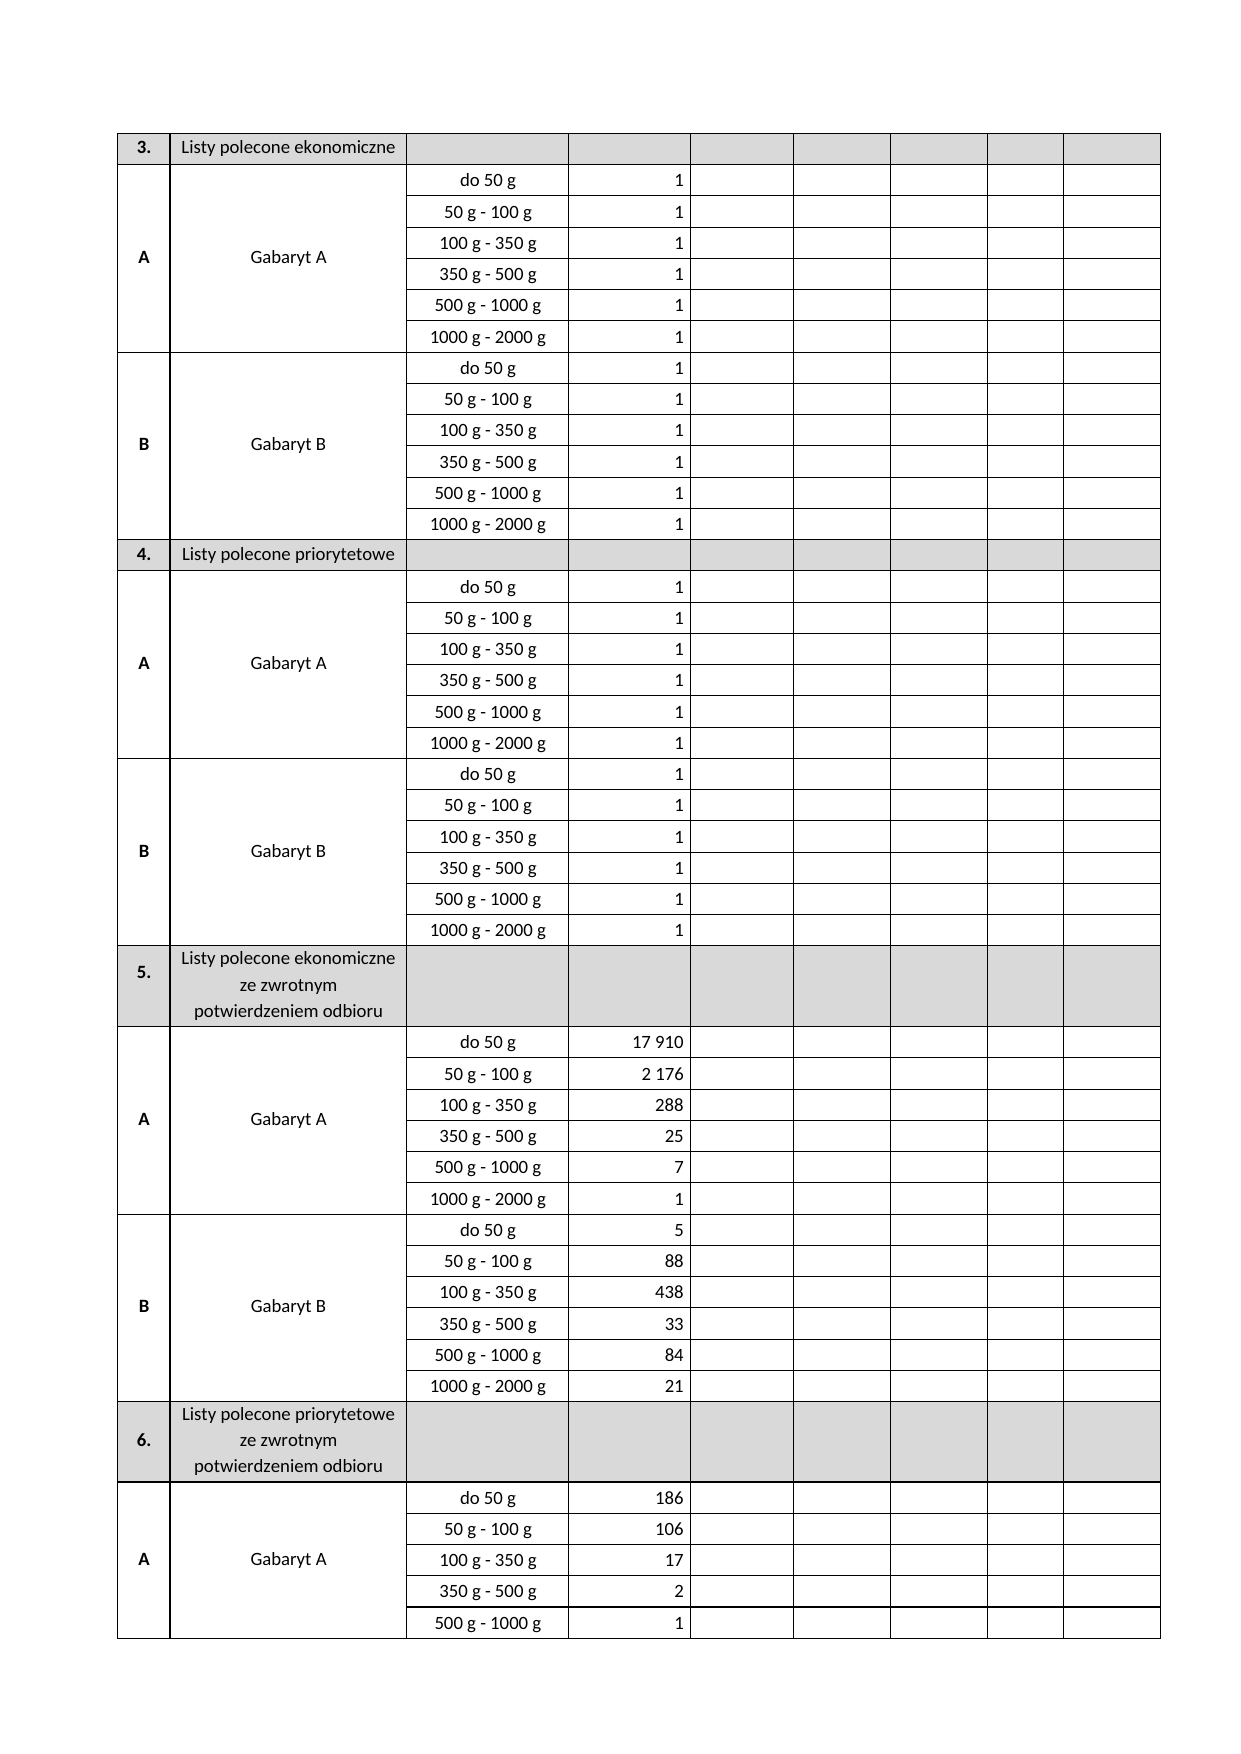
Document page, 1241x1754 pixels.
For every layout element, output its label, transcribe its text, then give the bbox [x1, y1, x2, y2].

table_cell 1 [569, 821, 690, 852]
table_cell [891, 1090, 987, 1120]
table_cell [691, 134, 793, 164]
table_cell 1000 g - 2000 g [407, 321, 568, 352]
table_cell 100 g - 350 g [407, 634, 568, 664]
table_cell 350 g - 500 g [407, 1308, 568, 1338]
table_cell 100 g - 350 g [407, 1277, 568, 1307]
table_cell A [118, 165, 169, 352]
table_cell 33 [569, 1308, 690, 1338]
table_cell [891, 1215, 987, 1245]
table_cell [794, 1308, 890, 1338]
table_cell [1064, 1514, 1160, 1544]
table_cell [891, 1340, 987, 1370]
table_cell 50 g - 100 g [407, 196, 568, 227]
table_cell [988, 1152, 1063, 1182]
table_cell [891, 259, 987, 289]
table_cell [691, 321, 793, 352]
table_cell do 50 g [407, 353, 568, 383]
table_cell 500 g - 1000 g [407, 1340, 568, 1370]
table_cell [794, 853, 890, 883]
table_cell [691, 1483, 793, 1513]
table_cell Listy polecone ekonomiczne [171, 134, 406, 164]
table_cell [691, 571, 793, 602]
table_cell [988, 1121, 1063, 1151]
table_cell do 50 g [407, 571, 568, 602]
table_cell [891, 321, 987, 352]
table_cell [691, 415, 793, 445]
table_cell [988, 790, 1063, 820]
table_cell Gabaryt A [171, 1027, 406, 1213]
table_cell [1064, 1308, 1160, 1338]
table_cell [794, 1340, 890, 1370]
table_cell 1 [569, 665, 690, 695]
table_cell [691, 759, 793, 789]
table_cell [794, 384, 890, 414]
table_cell 25 [569, 1121, 690, 1151]
table_cell Gabaryt B [171, 759, 406, 945]
table_cell [1064, 1090, 1160, 1120]
table_cell [988, 1576, 1063, 1606]
table_cell [794, 696, 890, 727]
table_cell [1064, 1246, 1160, 1276]
table_cell [891, 790, 987, 820]
table_cell [988, 1215, 1063, 1245]
table_cell [1064, 1340, 1160, 1370]
table_cell 500 g - 1000 g [407, 478, 568, 508]
table_cell [794, 1121, 890, 1151]
table_cell Gabaryt B [171, 353, 406, 539]
table_cell [891, 1402, 987, 1481]
table_cell 1 [569, 884, 690, 914]
table_cell [891, 290, 987, 320]
table_cell [794, 353, 890, 383]
table_cell [407, 1402, 568, 1481]
table_cell [794, 1483, 890, 1513]
table_cell 1 [569, 1183, 690, 1213]
table_cell [794, 759, 890, 789]
table_cell [794, 665, 890, 695]
table_cell [794, 478, 890, 508]
table_cell [988, 634, 1063, 664]
table_cell [1064, 1402, 1160, 1481]
table_cell [1064, 196, 1160, 227]
table_cell 17 [569, 1545, 690, 1575]
table_cell [794, 165, 890, 195]
table_cell [891, 353, 987, 383]
table_cell [988, 196, 1063, 227]
table_cell 1 [569, 353, 690, 383]
table_cell [794, 603, 890, 633]
table_cell 1 [569, 728, 690, 758]
table_cell [794, 915, 890, 945]
table_cell [988, 728, 1063, 758]
table_cell 7 [569, 1152, 690, 1182]
table_cell 6. [118, 1402, 169, 1481]
table_cell [794, 571, 890, 602]
table_cell 50 g - 100 g [407, 1514, 568, 1544]
table_cell [691, 1308, 793, 1338]
table_cell [891, 1514, 987, 1544]
table_cell [691, 853, 793, 883]
table_cell [988, 853, 1063, 883]
table_cell [988, 759, 1063, 789]
table_cell [891, 1183, 987, 1213]
table_cell 1 [569, 1608, 690, 1638]
table_cell 1 [569, 603, 690, 633]
table_cell [891, 634, 987, 664]
table_cell [794, 228, 890, 258]
table_cell do 50 g [407, 1027, 568, 1057]
table_cell [891, 1152, 987, 1182]
table_cell [691, 821, 793, 852]
table_cell 50 g - 100 g [407, 1058, 568, 1088]
table_cell [794, 540, 890, 570]
table_cell [794, 259, 890, 289]
table_cell [988, 696, 1063, 727]
table_cell 288 [569, 1090, 690, 1120]
table_cell [891, 1545, 987, 1575]
table_cell [988, 1371, 1063, 1401]
table_cell 1 [569, 321, 690, 352]
table_cell [691, 728, 793, 758]
table_cell [891, 540, 987, 570]
table_cell [794, 728, 890, 758]
table_cell 1 [569, 290, 690, 320]
table_cell [691, 1371, 793, 1401]
table_cell [1064, 1483, 1160, 1513]
table_cell [988, 478, 1063, 508]
table_cell [988, 228, 1063, 258]
table_cell 1 [569, 446, 690, 477]
table_cell [1064, 884, 1160, 914]
table_cell [794, 1027, 890, 1057]
table_cell [1064, 1027, 1160, 1057]
table_cell [891, 165, 987, 195]
table_cell 1 [569, 165, 690, 195]
table_cell [1064, 571, 1160, 602]
table_cell 5 [569, 1215, 690, 1245]
table_cell [891, 821, 987, 852]
table_cell [988, 946, 1063, 1026]
table_cell [794, 1576, 890, 1606]
table_cell 21 [569, 1371, 690, 1401]
table_cell [1064, 1277, 1160, 1307]
table_cell [891, 759, 987, 789]
table_cell [691, 1121, 793, 1151]
table_cell [1064, 1183, 1160, 1213]
table_cell [891, 1027, 987, 1057]
table_cell [891, 384, 987, 414]
table_cell [794, 946, 890, 1026]
table_cell [407, 946, 568, 1026]
table_cell B [118, 1215, 169, 1401]
table_cell A [118, 1483, 169, 1638]
table_cell [988, 165, 1063, 195]
table_cell [1064, 134, 1160, 164]
table_cell 106 [569, 1514, 690, 1544]
table_cell 500 g - 1000 g [407, 696, 568, 727]
table_cell [794, 415, 890, 445]
table_cell 1 [569, 915, 690, 945]
table_cell [988, 134, 1063, 164]
table_cell [1064, 509, 1160, 539]
table_cell [988, 603, 1063, 633]
table_cell 1 [569, 571, 690, 602]
table_cell [891, 728, 987, 758]
table_cell 1 [569, 759, 690, 789]
table_cell [1064, 853, 1160, 883]
table_cell [569, 1402, 690, 1481]
table_cell [891, 415, 987, 445]
table_cell 350 g - 500 g [407, 446, 568, 477]
table_cell 1000 g - 2000 g [407, 728, 568, 758]
table_cell [691, 228, 793, 258]
table_cell [891, 853, 987, 883]
table_cell 100 g - 350 g [407, 1545, 568, 1575]
table_cell [794, 790, 890, 820]
table_cell [891, 228, 987, 258]
table_cell [794, 1371, 890, 1401]
table_cell [794, 1514, 890, 1544]
table_cell [794, 509, 890, 539]
table_cell [891, 1483, 987, 1513]
table_cell [691, 634, 793, 664]
table_cell [691, 1058, 793, 1088]
table_cell Gabaryt A [171, 1483, 406, 1638]
table_cell [691, 353, 793, 383]
table_cell [794, 1090, 890, 1120]
table_cell [691, 1514, 793, 1544]
table_cell [794, 1183, 890, 1213]
table_cell 438 [569, 1277, 690, 1307]
table_cell [988, 384, 1063, 414]
table_cell 2 176 [569, 1058, 690, 1088]
table_cell [891, 1308, 987, 1338]
table_cell [691, 196, 793, 227]
table_cell [794, 1545, 890, 1575]
table_cell Gabaryt A [171, 165, 406, 352]
table_cell [794, 1215, 890, 1245]
table_cell [691, 1090, 793, 1120]
table_cell 1 [569, 478, 690, 508]
table_cell [1064, 165, 1160, 195]
table_cell 3. [118, 134, 169, 164]
table_cell [569, 540, 690, 570]
table_cell [794, 1608, 890, 1638]
table_cell [691, 446, 793, 477]
table_cell [794, 1152, 890, 1182]
table_cell 50 g - 100 g [407, 603, 568, 633]
table_cell [891, 196, 987, 227]
table_cell [691, 665, 793, 695]
table_cell [988, 259, 1063, 289]
table_cell [891, 1058, 987, 1088]
table_cell [1064, 1152, 1160, 1182]
table_cell do 50 g [407, 165, 568, 195]
table_cell [1064, 1608, 1160, 1638]
table_cell Listy polecone ekonomiczne ze zwrotnym potwierdzeniem odbioru [171, 946, 406, 1026]
table_cell [988, 540, 1063, 570]
table_cell A [118, 1027, 169, 1213]
table_cell 4. [118, 540, 169, 570]
table_cell [1064, 1058, 1160, 1088]
table_cell [891, 478, 987, 508]
table_cell [988, 571, 1063, 602]
table_cell [691, 1183, 793, 1213]
table_cell [1064, 228, 1160, 258]
table_cell [891, 1371, 987, 1401]
table_cell [988, 446, 1063, 477]
table_cell [794, 1246, 890, 1276]
table_cell 1000 g - 2000 g [407, 509, 568, 539]
table_cell [691, 1340, 793, 1370]
table_cell [988, 290, 1063, 320]
table_cell [691, 1152, 793, 1182]
table_cell 1 [569, 384, 690, 414]
table_cell [891, 696, 987, 727]
table_cell 500 g - 1000 g [407, 290, 568, 320]
table_cell [988, 353, 1063, 383]
table_cell 500 g - 1000 g [407, 1152, 568, 1182]
table_cell 50 g - 100 g [407, 1246, 568, 1276]
table_cell [1064, 603, 1160, 633]
table_cell [988, 1246, 1063, 1276]
table_cell [691, 290, 793, 320]
table_cell [1064, 1545, 1160, 1575]
table_cell [691, 1545, 793, 1575]
table_cell [691, 165, 793, 195]
table_cell [794, 634, 890, 664]
table_cell [1064, 728, 1160, 758]
table_cell 1000 g - 2000 g [407, 1183, 568, 1213]
table_cell [1064, 384, 1160, 414]
table_cell [691, 384, 793, 414]
table_cell [794, 290, 890, 320]
table_cell [1064, 1576, 1160, 1606]
table_cell [794, 1402, 890, 1481]
table_cell [988, 1402, 1063, 1481]
table_cell [794, 1058, 890, 1088]
table_cell [1064, 759, 1160, 789]
table_cell [691, 1246, 793, 1276]
table_cell [1064, 1371, 1160, 1401]
table_cell [691, 603, 793, 633]
table_cell [891, 446, 987, 477]
table_cell [891, 1121, 987, 1151]
table_cell [891, 1608, 987, 1638]
table_cell do 50 g [407, 1483, 568, 1513]
table_cell [407, 540, 568, 570]
table_cell [794, 884, 890, 914]
table_cell [1064, 821, 1160, 852]
table_cell 350 g - 500 g [407, 259, 568, 289]
table_cell 350 g - 500 g [407, 1121, 568, 1151]
table_cell B [118, 353, 169, 539]
table_cell [891, 1246, 987, 1276]
table_cell [988, 915, 1063, 945]
table_cell do 50 g [407, 1215, 568, 1245]
table_cell [691, 1027, 793, 1057]
table_cell [891, 1277, 987, 1307]
table_cell [988, 1545, 1063, 1575]
table_cell 2 [569, 1576, 690, 1606]
table_cell [988, 1058, 1063, 1088]
table_cell Gabaryt A [171, 571, 406, 758]
table_cell [988, 1090, 1063, 1120]
table_cell 1 [569, 634, 690, 664]
table_cell [1064, 353, 1160, 383]
table_cell 1000 g - 2000 g [407, 1371, 568, 1401]
table_cell 1 [569, 415, 690, 445]
table_cell 1000 g - 2000 g [407, 915, 568, 945]
table_cell [794, 134, 890, 164]
table_cell [691, 540, 793, 570]
table_cell [1064, 540, 1160, 570]
table_cell [988, 1183, 1063, 1213]
table_cell [794, 821, 890, 852]
table_cell [1064, 915, 1160, 945]
table_cell [988, 884, 1063, 914]
table_cell [794, 321, 890, 352]
table_cell 84 [569, 1340, 690, 1370]
table_cell [691, 509, 793, 539]
table_cell [891, 1576, 987, 1606]
table_cell [1064, 415, 1160, 445]
table_cell 1 [569, 696, 690, 727]
table_cell 1 [569, 196, 690, 227]
table_cell [794, 446, 890, 477]
table_cell [1064, 696, 1160, 727]
table_cell [407, 134, 568, 164]
table_cell 500 g - 1000 g [407, 884, 568, 914]
table_cell [1064, 446, 1160, 477]
table_cell [569, 134, 690, 164]
table_cell Gabaryt B [171, 1215, 406, 1401]
table_cell 350 g - 500 g [407, 665, 568, 695]
table_cell 17 910 [569, 1027, 690, 1057]
table_cell 186 [569, 1483, 690, 1513]
table_cell [691, 478, 793, 508]
table_cell [988, 1027, 1063, 1057]
table_cell A [118, 571, 169, 758]
table_cell [1064, 665, 1160, 695]
table_cell [891, 509, 987, 539]
table_cell [1064, 259, 1160, 289]
table_cell 100 g - 350 g [407, 1090, 568, 1120]
table_cell [988, 1340, 1063, 1370]
table_cell [1064, 946, 1160, 1026]
table_cell 5. [118, 946, 169, 1026]
table_cell Listy polecone priorytetowe [171, 540, 406, 570]
table_cell [1064, 790, 1160, 820]
table_cell [988, 509, 1063, 539]
table_cell 1 [569, 509, 690, 539]
table_cell 350 g - 500 g [407, 853, 568, 883]
table_cell Listy polecone priorytetowe ze zwrotnym potwierdzeniem odbioru [171, 1402, 406, 1481]
table_cell 500 g - 1000 g [407, 1608, 568, 1638]
table_cell 100 g - 350 g [407, 821, 568, 852]
table_cell [891, 884, 987, 914]
table_cell [988, 1608, 1063, 1638]
table_cell 88 [569, 1246, 690, 1276]
table_cell [891, 915, 987, 945]
table_cell 350 g - 500 g [407, 1576, 568, 1606]
table_cell [1064, 1121, 1160, 1151]
table_cell [691, 1402, 793, 1481]
table_cell [691, 696, 793, 727]
table_cell 1 [569, 790, 690, 820]
table_cell [691, 1576, 793, 1606]
table_cell 1 [569, 259, 690, 289]
table_cell [691, 946, 793, 1026]
table_cell [891, 571, 987, 602]
table_cell [988, 1483, 1063, 1513]
table_cell [691, 1608, 793, 1638]
table_cell B [118, 759, 169, 945]
table_cell [569, 946, 690, 1026]
table_cell [1064, 290, 1160, 320]
table_cell [988, 415, 1063, 445]
table_cell [691, 259, 793, 289]
table_cell [691, 1215, 793, 1245]
table_cell 100 g - 350 g [407, 415, 568, 445]
table_cell [891, 946, 987, 1026]
table_cell [794, 1277, 890, 1307]
table_cell [1064, 634, 1160, 664]
table_cell [691, 1277, 793, 1307]
table_cell 100 g - 350 g [407, 228, 568, 258]
table_cell [691, 790, 793, 820]
table_cell [988, 821, 1063, 852]
table_cell [988, 1277, 1063, 1307]
table_cell do 50 g [407, 759, 568, 789]
table_cell [1064, 478, 1160, 508]
table_cell [794, 196, 890, 227]
table_cell [891, 603, 987, 633]
table_cell [988, 1308, 1063, 1338]
table_cell [691, 915, 793, 945]
table_cell 1 [569, 228, 690, 258]
table_cell [891, 134, 987, 164]
table_cell 50 g - 100 g [407, 384, 568, 414]
table_cell [988, 665, 1063, 695]
table_cell 50 g - 100 g [407, 790, 568, 820]
table_cell [691, 884, 793, 914]
table_cell [988, 1514, 1063, 1544]
table_cell 1 [569, 853, 690, 883]
table_cell [891, 665, 987, 695]
table_cell [1064, 1215, 1160, 1245]
table_cell [988, 321, 1063, 352]
table_cell [1064, 321, 1160, 352]
